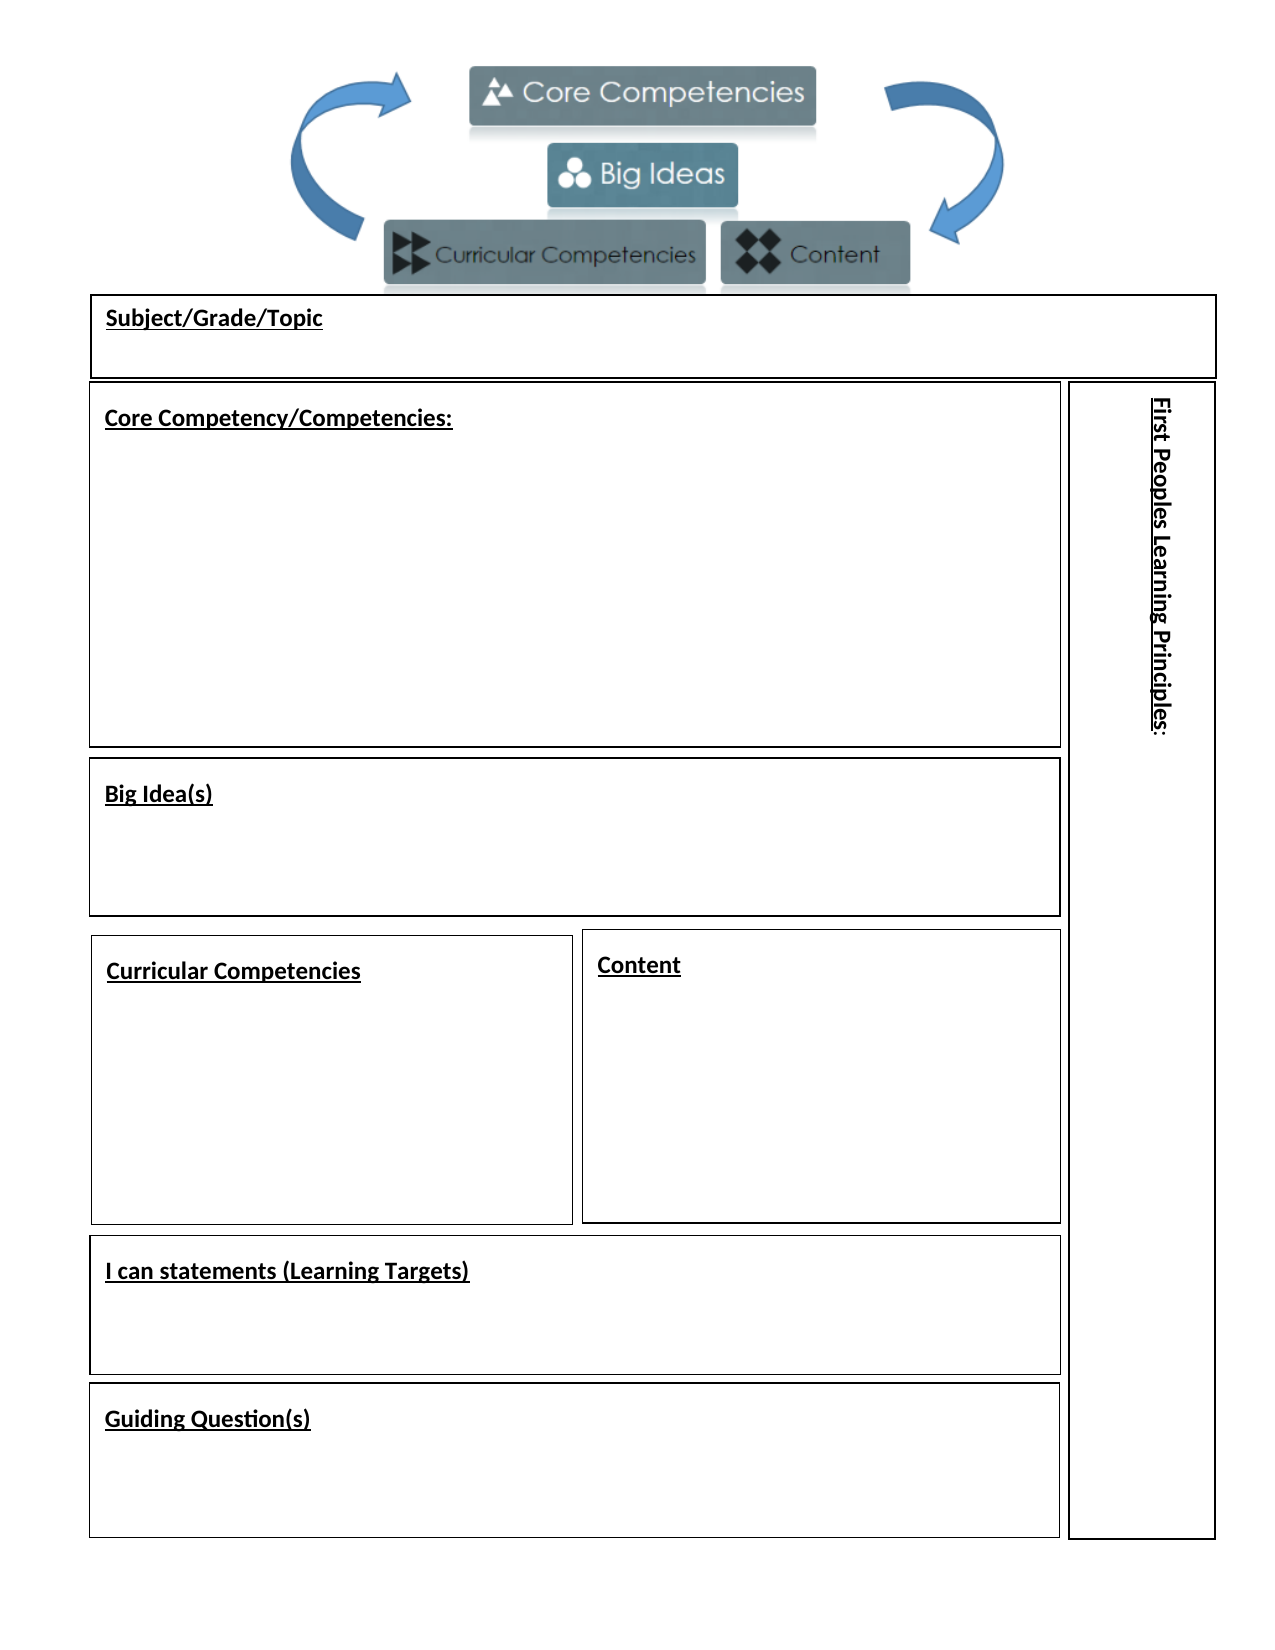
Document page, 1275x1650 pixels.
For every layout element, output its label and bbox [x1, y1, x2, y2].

picture [249, 0, 1038, 294]
